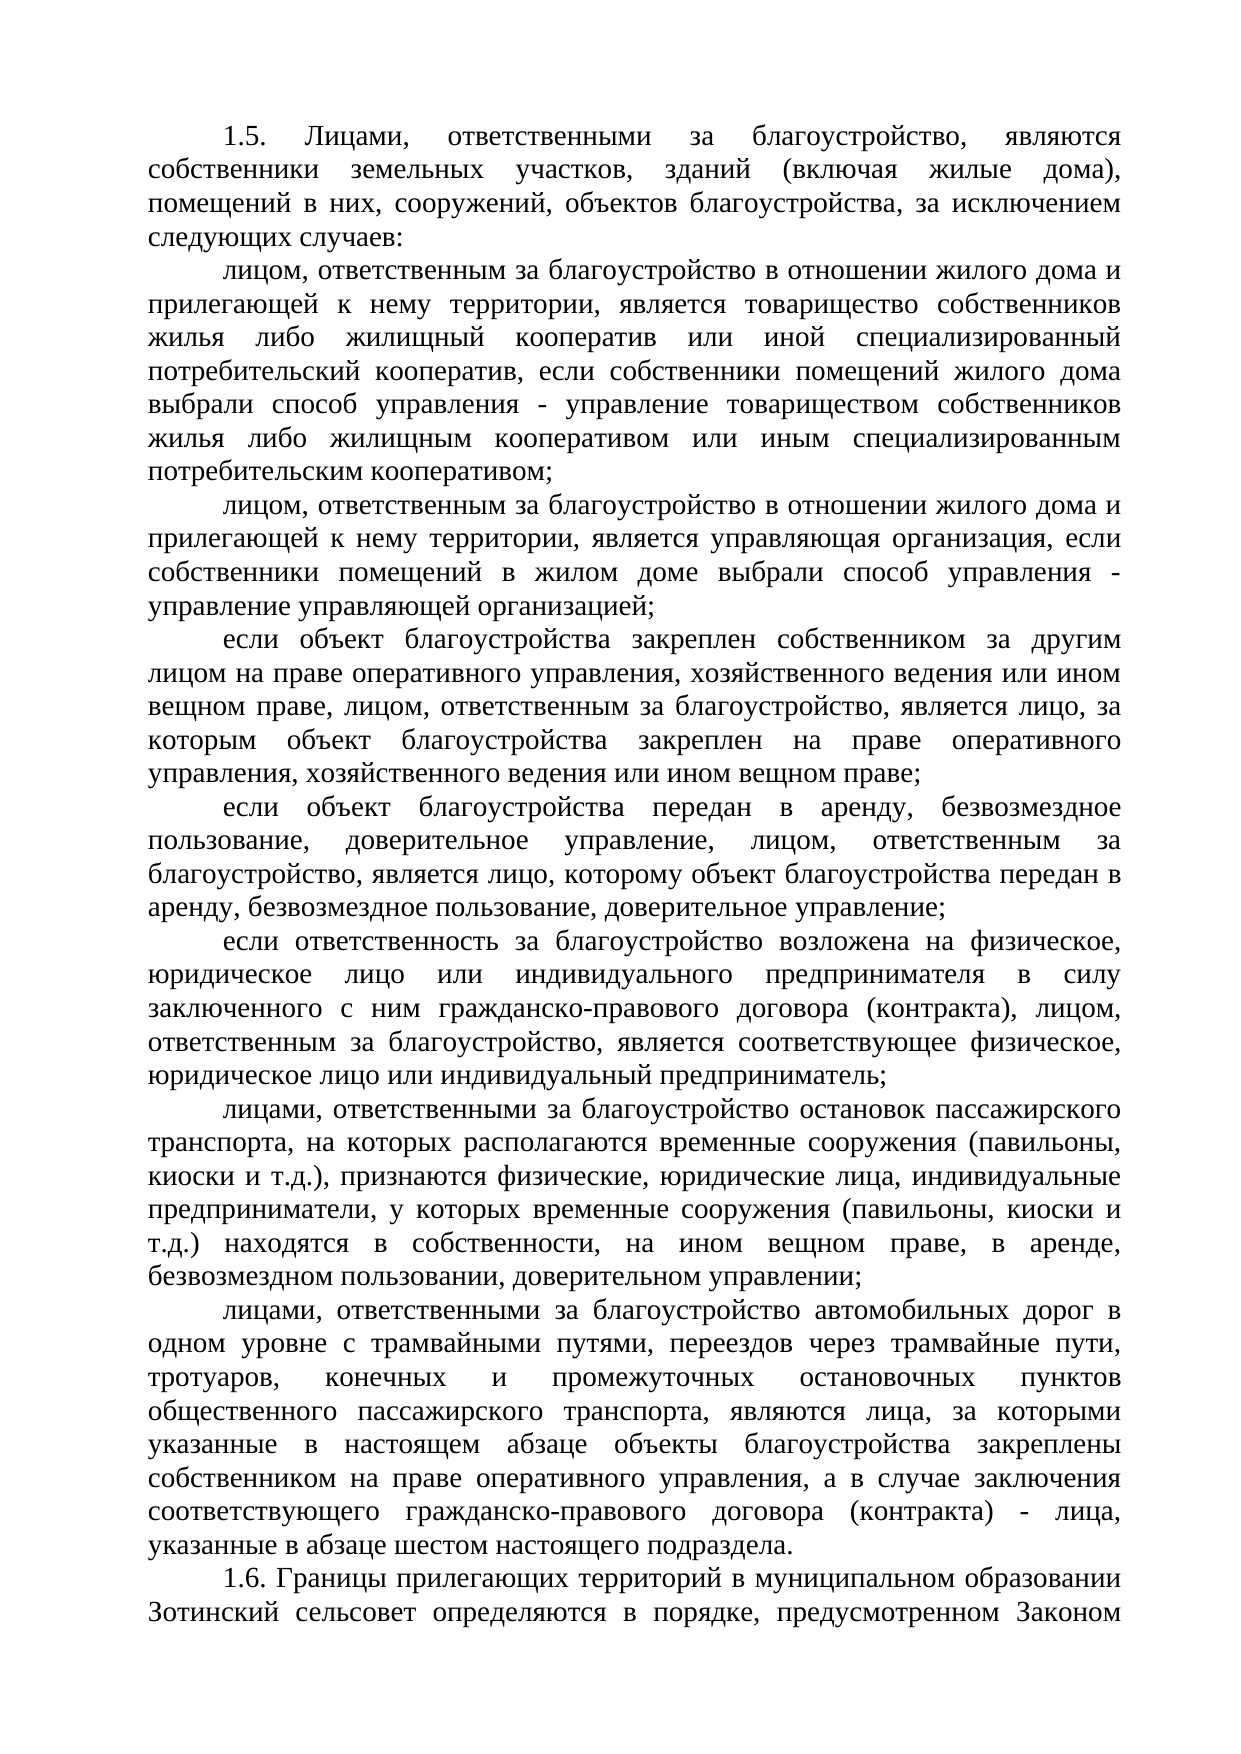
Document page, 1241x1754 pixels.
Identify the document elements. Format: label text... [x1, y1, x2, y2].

text лицом, ответственным за благоустройство в отношении жилого дома и прилегающей к нему территории, является товарищество собственников жилья либо жилищный кооператив или иной специализированный потребительский кооператив, если собственники помещений жилого дома выбрали способ управления - управление товариществом собственников жилья либо жилищным кооперативом или иным специализированным потребительским кооперативом; [148, 252, 1122, 487]
text лицом, ответственным за благоустройство в отношении жилого дома и прилегающей к нему территории, является управляющая организация, если собственники помещений в жилом доме выбрали способ управления - управление управляющей организацией; [148, 487, 1122, 621]
text лицами, ответственными за благоустройство остановок пассажирского транспорта, на которых располагаются временные сооружения (павильоны, киоски и т.д.), признаются физические, юридические лица, индивидуальные предприниматели, у которых временные сооружения (павильоны, киоски и т.д.) находятся в собственности, на ином вещном праве, в аренде, безвозмездном пользовании, доверительном управлении; [148, 1091, 1122, 1292]
text 1.5. Лицами, ответственными за благоустройство, являются собственники земельных участков, зданий (включая жилые дома), помещений в них, сооружений, объектов благоустройства, за исключением следующих случаев: [148, 118, 1122, 252]
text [148, 1560, 1122, 1627]
text если объект благоустройства передан в аренду, безвозмездное пользование, доверительное управление, лицом, ответственным за благоустройство, является лицо, которому объект благоустройства передан в аренду, безвозмездное пользование, доверительное управление; [148, 789, 1122, 923]
text если объект благоустройства закреплен собственником за другим лицом на праве оперативного управления, хозяйственного ведения или ином вещном праве, лицом, ответственным за благоустройство, является лицо, за которым объект благоустройства закреплен на праве оперативного управления, хозяйственного ведения или ином вещном праве; [148, 621, 1122, 789]
text если ответственность за благоустройство возложена на физическое, юридическое лицо или индивидуального предпринимателя в силу заключенного с ним гражданско-правового договора (контракта), лицом, ответственным за благоустройство, является соответствующее физическое, юридическое лицо или индивидуальный предприниматель; [148, 923, 1122, 1091]
text лицами, ответственными за благоустройство автомобильных дорог в одном уровне с трамвайными путями, переездов через трамвайные пути, тротуаров, конечных и промежуточных остановочных пунктов общественного пассажирского транспорта, являются лица, за которыми указанные в настоящем абзаце объекты благоустройства закреплены собственником на праве оперативного управления, а в случае заключения соответствующего гражданско-правового договора (контракта) - лица, указанные в абзаце шестом настоящего подраздела. [148, 1292, 1122, 1560]
